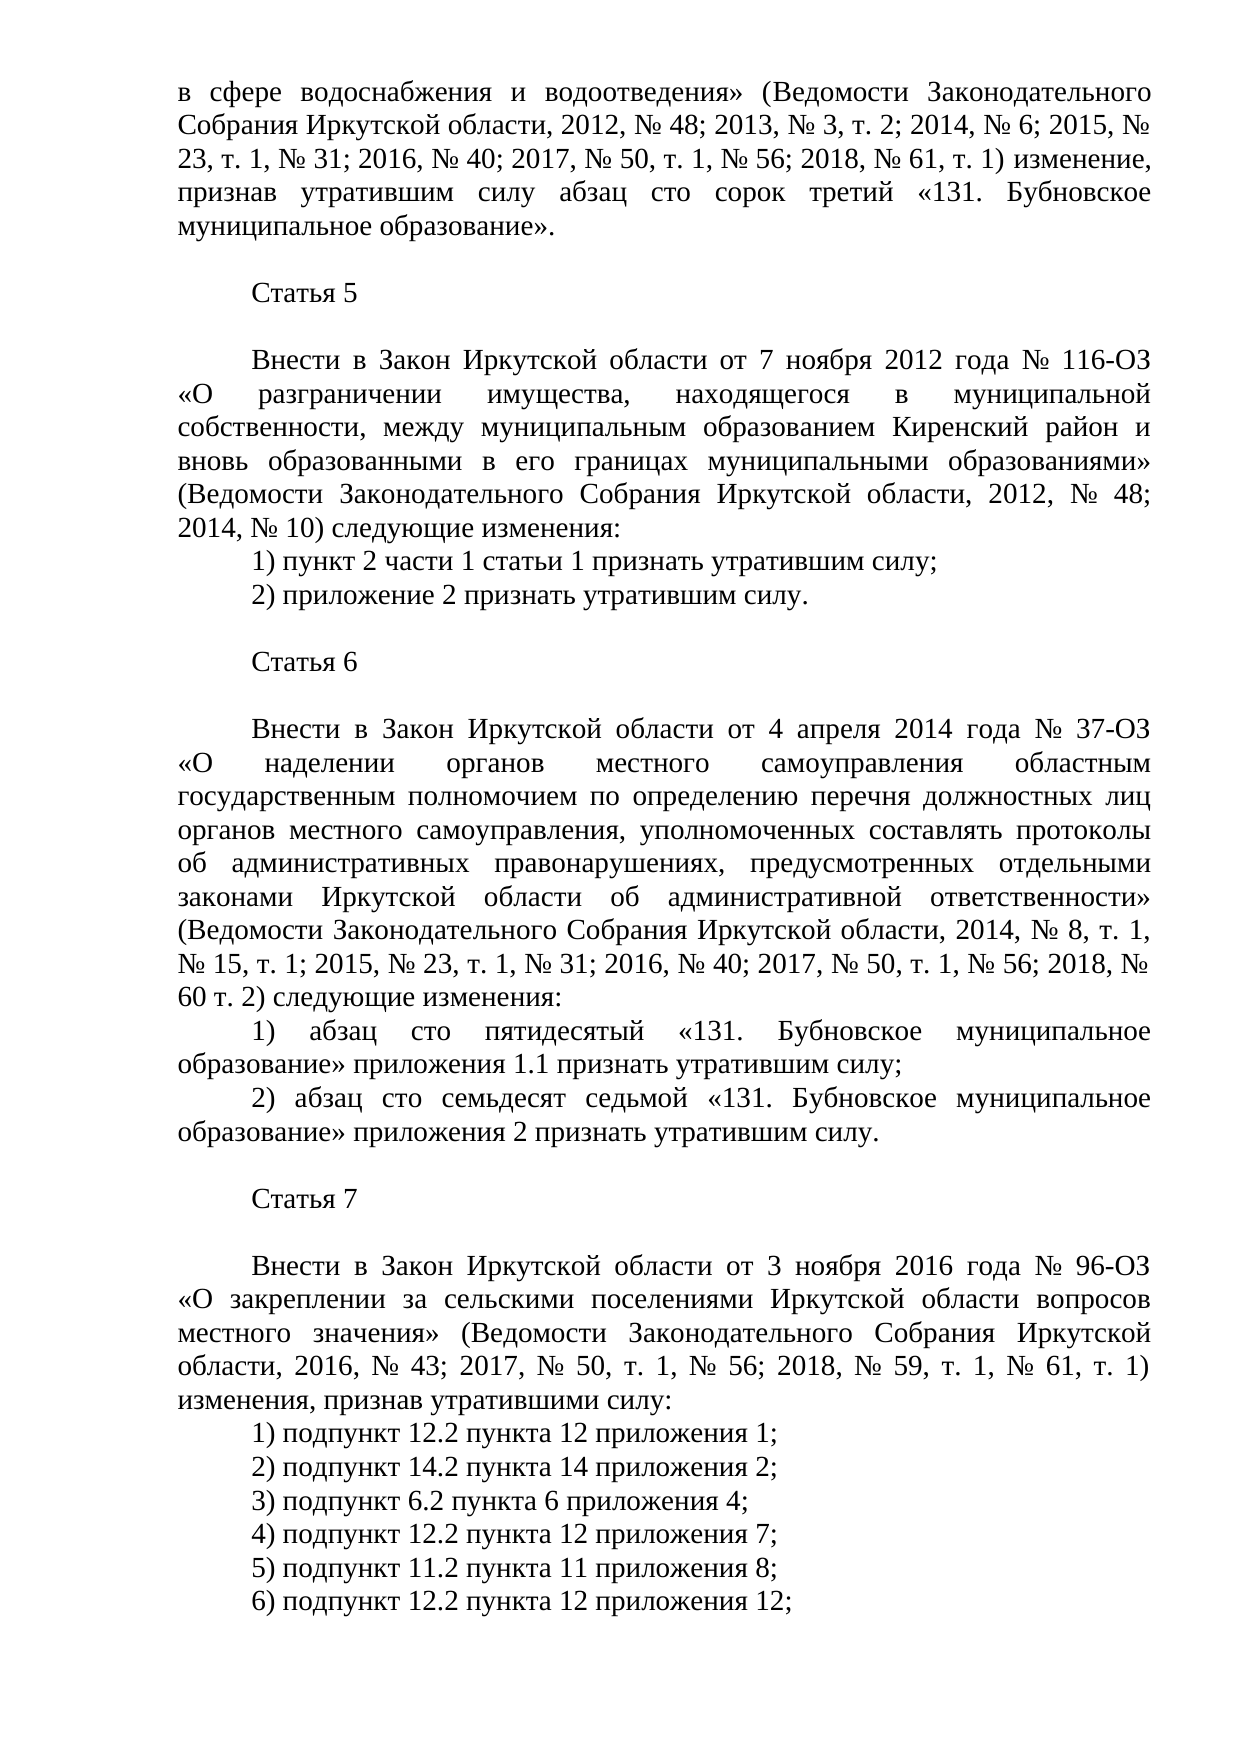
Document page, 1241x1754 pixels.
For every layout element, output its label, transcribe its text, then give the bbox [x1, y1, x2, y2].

text Статья 6 [177, 644, 1152, 678]
text 1) абзац сто пятидесятый «131. Бубновское муниципальное образование» приложения 1.1 признать утратившим силу; [177, 1013, 1152, 1080]
text 2) абзац сто семьдесят седьмой «131. Бубновское муниципальное образование» приложения 2 признать утратившим силу. [177, 1080, 1152, 1147]
text 1) подпункт 12.2 пункта 12 приложения 1; [177, 1416, 1152, 1449]
text 1) пункт 2 части 1 статьи 1 признать утратившим силу; [177, 543, 1152, 577]
text 2) подпункт 14.2 пункта 14 приложения 2; [177, 1449, 1152, 1483]
text 3) подпункт 6.2 пункта 6 приложения 4; [177, 1483, 1152, 1516]
text 5) подпункт 11.2 пункта 11 приложения 8; [177, 1550, 1152, 1583]
text Статья 7 [177, 1181, 1152, 1214]
text 4) подпункт 12.2 пункта 12 приложения 7; [177, 1516, 1152, 1550]
text Внести в Закон Иркутской области от 4 апреля 2014 года № 37-ОЗ «О наделении органов местного самоуправления областным государственным полномочием по определению перечня должностных лиц органов местного самоуправления, уполномоченных составлять протоколы об административных правонарушениях, предусмотренных отдельными законами Иркутской области об административной ответственности» (Ведомости Законодательного Собрания Иркутской области, 2014, № 8, т. 1, № 15, т. 1; 2015, № 23, т. 1, № 31; 2016, № 40; 2017, № 50, т. 1, № 56; 2018, № 60 т. 2) следующие изменения: [177, 711, 1152, 1013]
text 6) подпункт 12.2 пункта 12 приложения 12; [177, 1583, 1152, 1617]
text 2) приложение 2 признать утратившим силу. [177, 577, 1152, 611]
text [177, 74, 1152, 242]
text Внести в Закон Иркутской области от 3 ноября 2016 года № 96-ОЗ «О закреплении за сельскими поселениями Иркутской области вопросов местного значения» (Ведомости Законодательного Собрания Иркутской области, 2016, № 43; 2017, № 50, т. 1, № 56; 2018, № 59, т. 1, № 61, т. 1) изменения, признав утратившими силу: [177, 1248, 1152, 1416]
text Статья 5 [177, 275, 1152, 309]
text Внести в Закон Иркутской области от 7 ноября 2012 года № 116-ОЗ «О разграничении имущества, находящегося в муниципальной собственности, между муниципальным образованием Киренский район и вновь образованными в его границах муниципальными образованиями» (Ведомости Законодательного Собрания Иркутской области, 2012, № 48; 2014, № 10) следующие изменения: [177, 342, 1152, 543]
